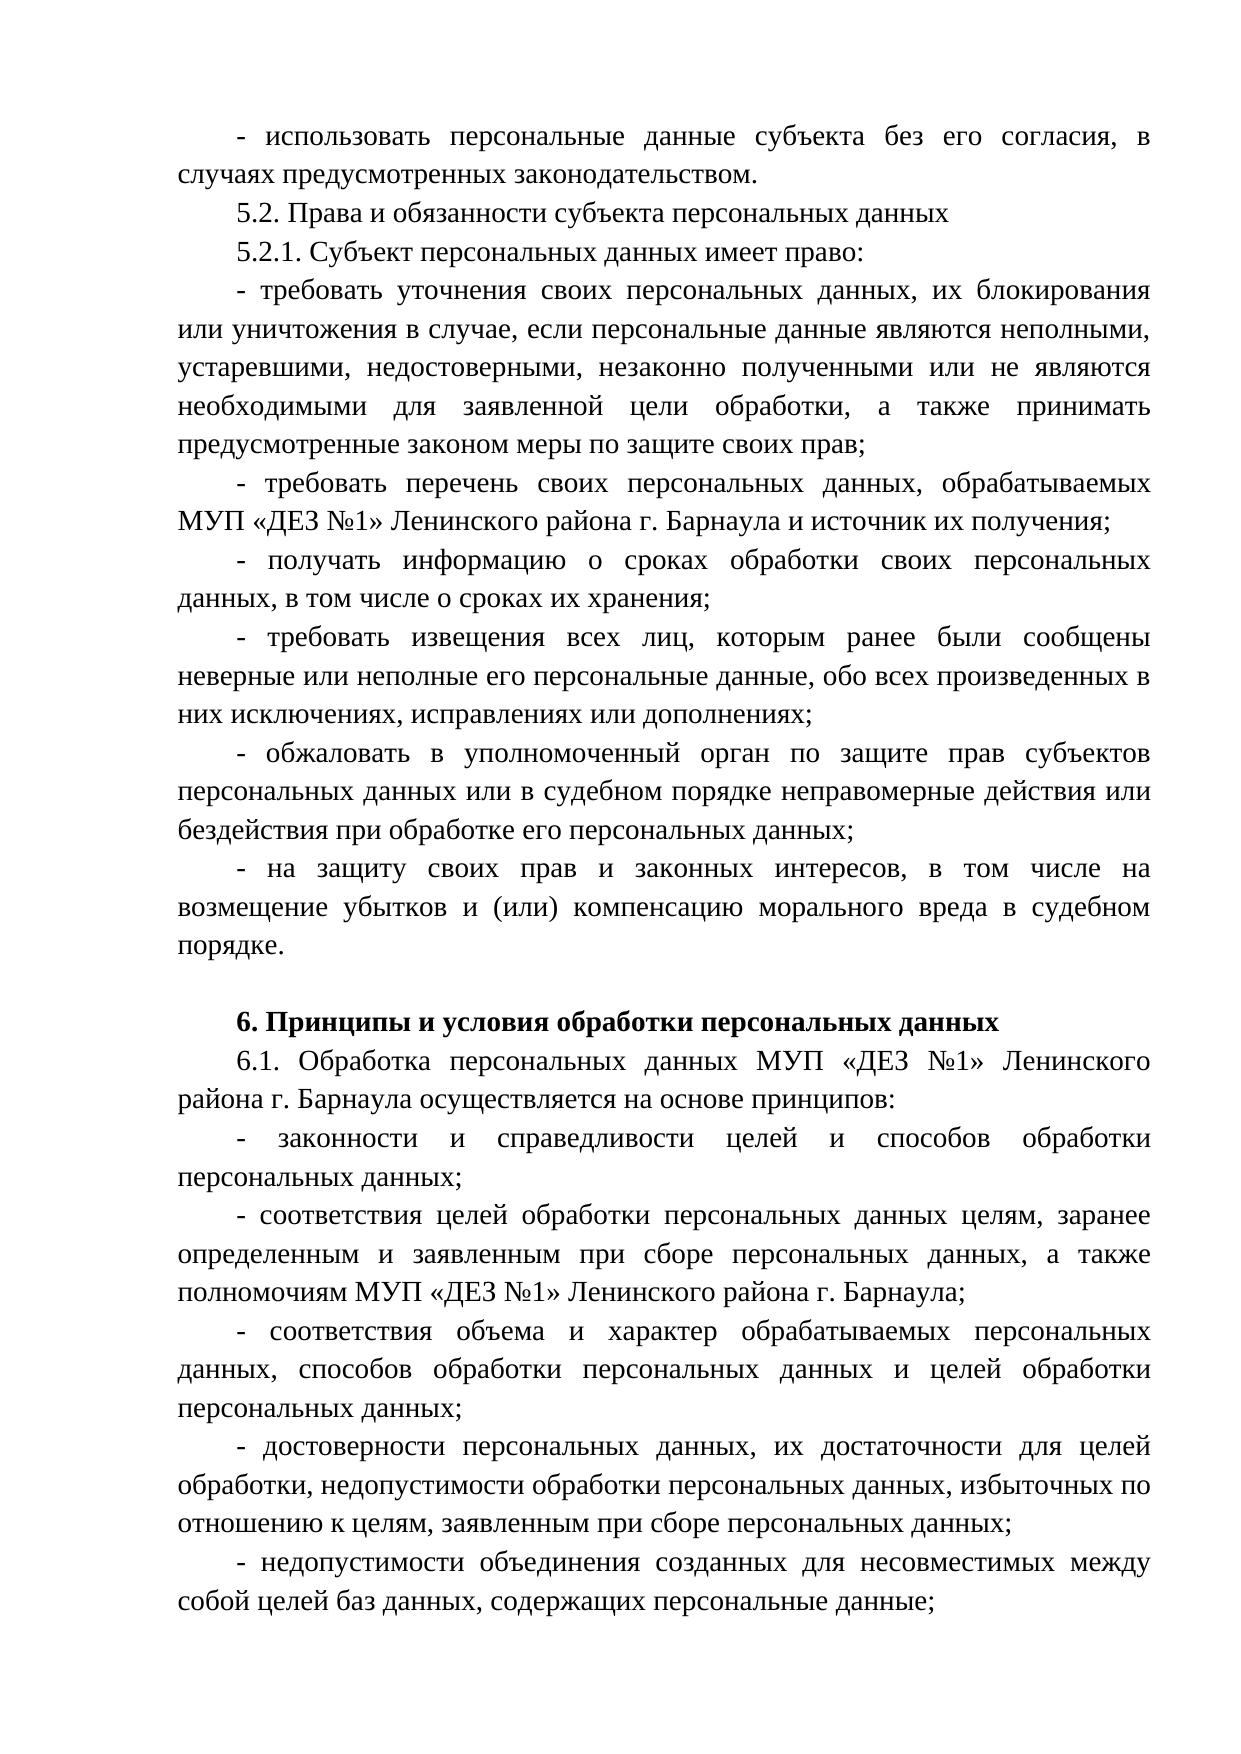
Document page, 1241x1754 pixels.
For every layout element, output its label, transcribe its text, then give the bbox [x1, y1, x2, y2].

text - требовать извещения всех лиц, которым ранее были сообщены неверные или неполные его персональные данные, обо всех произведенных в них исключениях, исправлениях или дополнениях; [177, 619, 1152, 730]
text - законности и справедливости целей и способов обработки персональных данных; [177, 1120, 1152, 1192]
text - требовать уточнения своих персональных данных, их блокирования или уничтожения в случае, если персональные данные являются неполными, устаревшими, недостоверными, незаконно полученными или не являются необходимыми для заявленной цели обработки, а также принимать предусмотренные законом меры по защите своих прав; [177, 272, 1152, 460]
text - недопустимости объединения созданных для несовместимых между собой целей баз данных, содержащих персональные данные; [177, 1544, 1152, 1616]
text 5.2. Права и обязанности субъекта персональных данных [177, 195, 1152, 229]
text - достоверности персональных данных, их достаточности для целей обработки, недопустимости обработки персональных данных, избыточных по отношению к целям, заявленным при сборе персональных данных; [177, 1428, 1152, 1539]
text 6.1. Обработка персональных данных МУП «ДЕЗ №1» Ленинского района г. Барнаула осуществляется на основе принципов: [177, 1043, 1152, 1115]
text - соответствия объема и характер обрабатываемых персональных данных, способов обработки персональных данных и целей обработки персональных данных; [177, 1313, 1152, 1423]
text - обжаловать в уполномоченный орган по защите прав субъектов персональных данных или в судебном порядке неправомерные действия или бездействия при обработке его персональных данных; [177, 735, 1152, 845]
text - использовать персональные данные субъекта без его согласия, в случаях предусмотренных законодательством. [177, 118, 1152, 190]
text - на защиту своих прав и законных интересов, в том числе на возмещение убытков и (или) компенсацию морального вреда в судебном порядке. [177, 850, 1152, 961]
text 5.2.1. Субъект персональных данных имеет право: [177, 234, 1152, 267]
text - требовать перечень своих персональных данных, обрабатываемых МУП «ДЕЗ №1» Ленинского района г. Барнаула и источник их получения; [177, 465, 1152, 537]
text - получать информацию о сроках обработки своих персональных данных, в том числе о сроках их хранения; [177, 542, 1152, 614]
text - соответствия целей обработки персональных данных целям, заранее определенным и заявленным при сборе персональных данных, а также полномочиям МУП «ДЕЗ №1» Ленинского района г. Барнаула; [177, 1197, 1152, 1308]
text 6. Принципы и условия обработки персональных данных [177, 1004, 1152, 1038]
